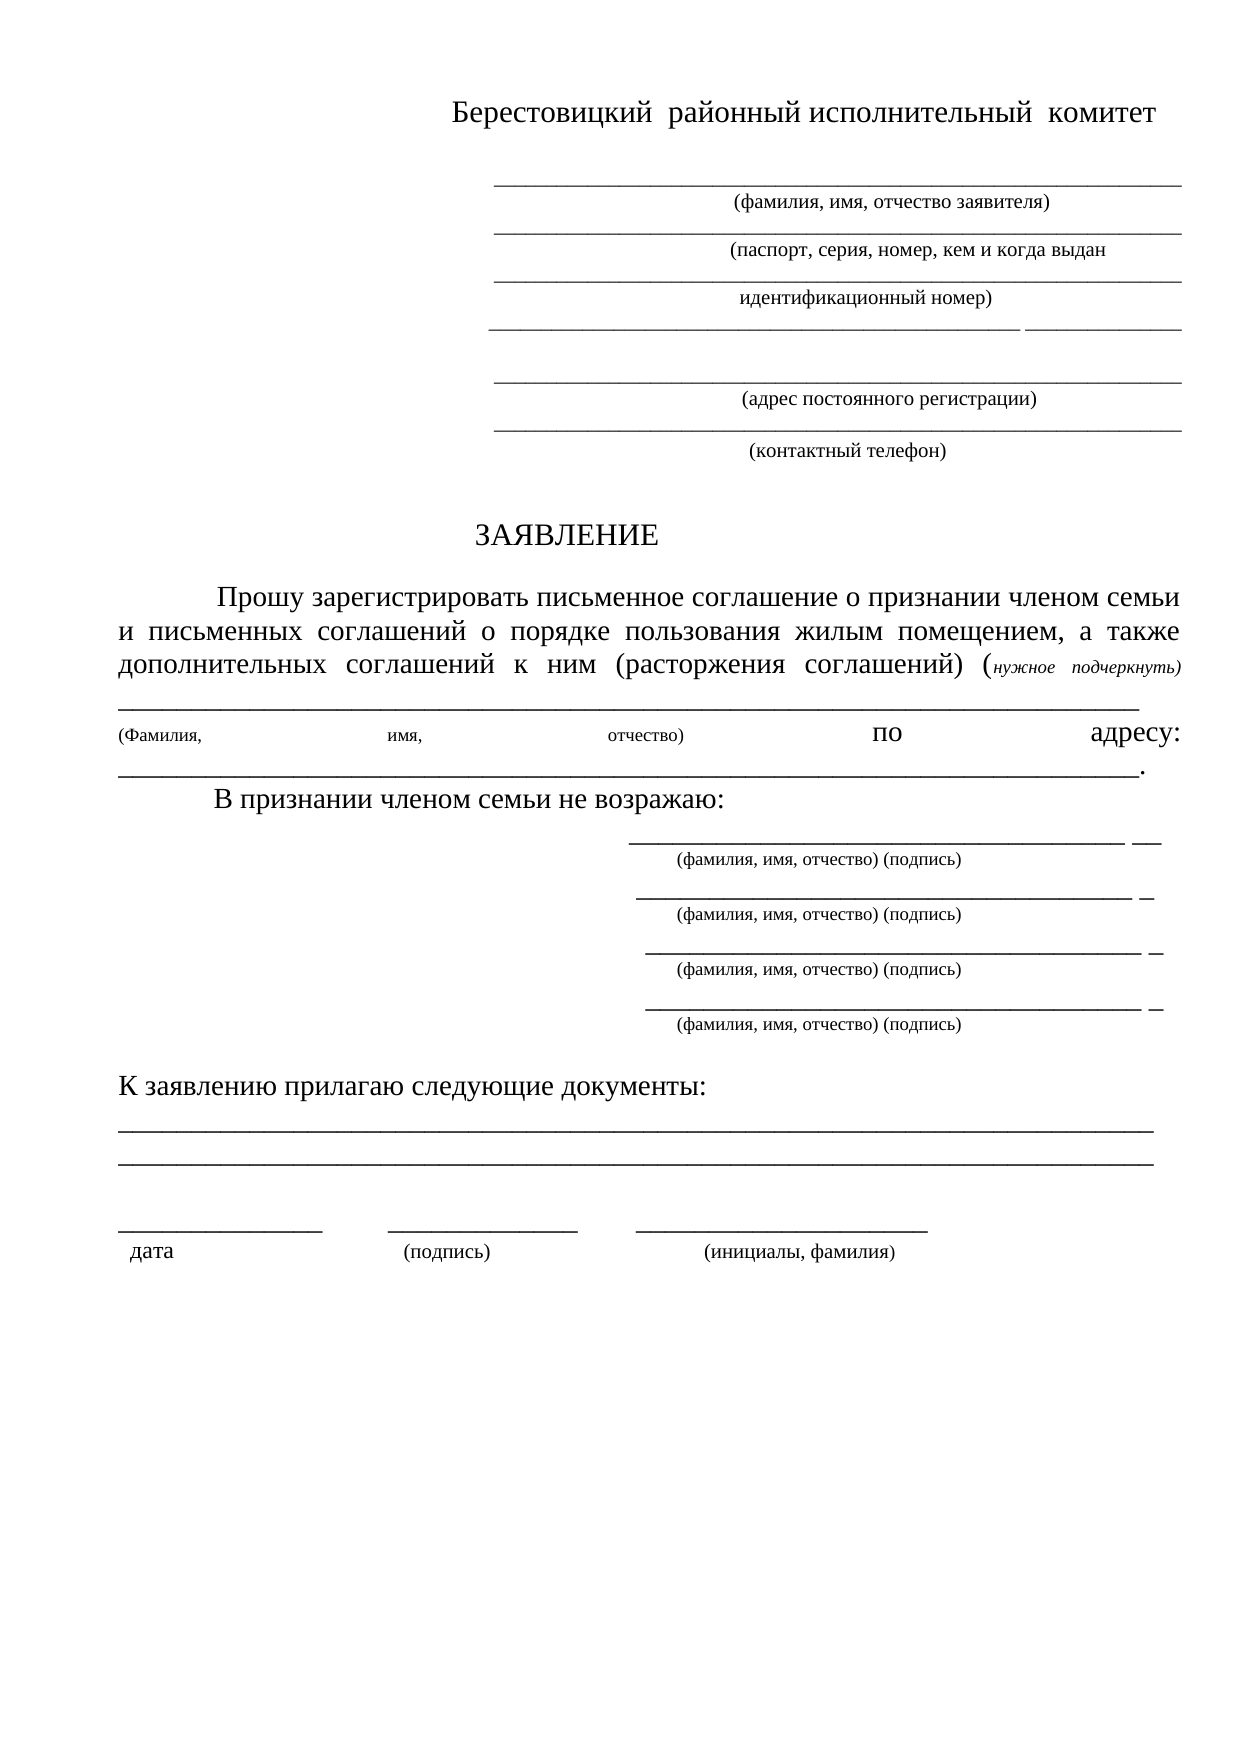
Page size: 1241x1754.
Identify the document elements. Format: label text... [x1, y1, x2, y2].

text _______________________________________________________________________ [118, 1135, 1181, 1169]
text К заявлению прилагаю следующие документы: [118, 1068, 1181, 1102]
text Прошу зарегистрировать письменное соглашение о признании членом семьи и письменных соглашений о порядке пользования жилым помещением, а также дополнительных соглашений к ним (расторжения соглашений) (нужное подчеркнуть) ______________________________________________________________________ (Фамилия, имя, отчество) по адресу: ______________________________________________________________________. [118, 579, 1181, 781]
text (фамилия, имя, отчество заявителя) [295, 189, 1181, 213]
text (фамилия, имя, отчество) (подпись) [295, 903, 1181, 924]
text __________________________________________________________________ [295, 261, 1181, 285]
text __________________________________ _ [118, 869, 1181, 903]
text (фамилия, имя, отчество) (подпись) [295, 848, 1181, 869]
text идентификационный номер) [295, 285, 1181, 309]
text дата (подпись) (инициалы, фамилия) [118, 1236, 1181, 1264]
text __________________________________ _ [295, 924, 1181, 958]
text __________________________________ _ [295, 980, 1181, 1013]
subtitle (контактный телефон) [295, 434, 1181, 463]
text (фамилия, имя, отчество) (подпись) [295, 958, 1181, 980]
text В признании членом семьи не возражаю: [118, 781, 1181, 814]
text __________________________________ __ [118, 814, 1181, 848]
text ___________________________________________________ _______________ [295, 309, 1181, 333]
subtitle ЗАЯВЛЕНИЕ [295, 522, 1181, 551]
text __________________________________________________________________ [295, 165, 1181, 189]
text (адрес постоянного регистрации) [295, 386, 1181, 410]
text ______________ _____________ ____________________ [118, 1202, 1181, 1236]
text (фамилия, имя, отчество) (подпись) [295, 1013, 1181, 1035]
text __________________________________________________________________ [295, 213, 1181, 237]
text __________________________________________________________________ [295, 362, 1181, 386]
text _______________________________________________________________________ [118, 1102, 1181, 1135]
text __________________________________________________________________ [295, 410, 1181, 434]
text (паспорт, серия, номер, кем и когда выдан [295, 237, 1181, 261]
text Берестовицкий районный исполнительный комитет [295, 93, 1181, 129]
